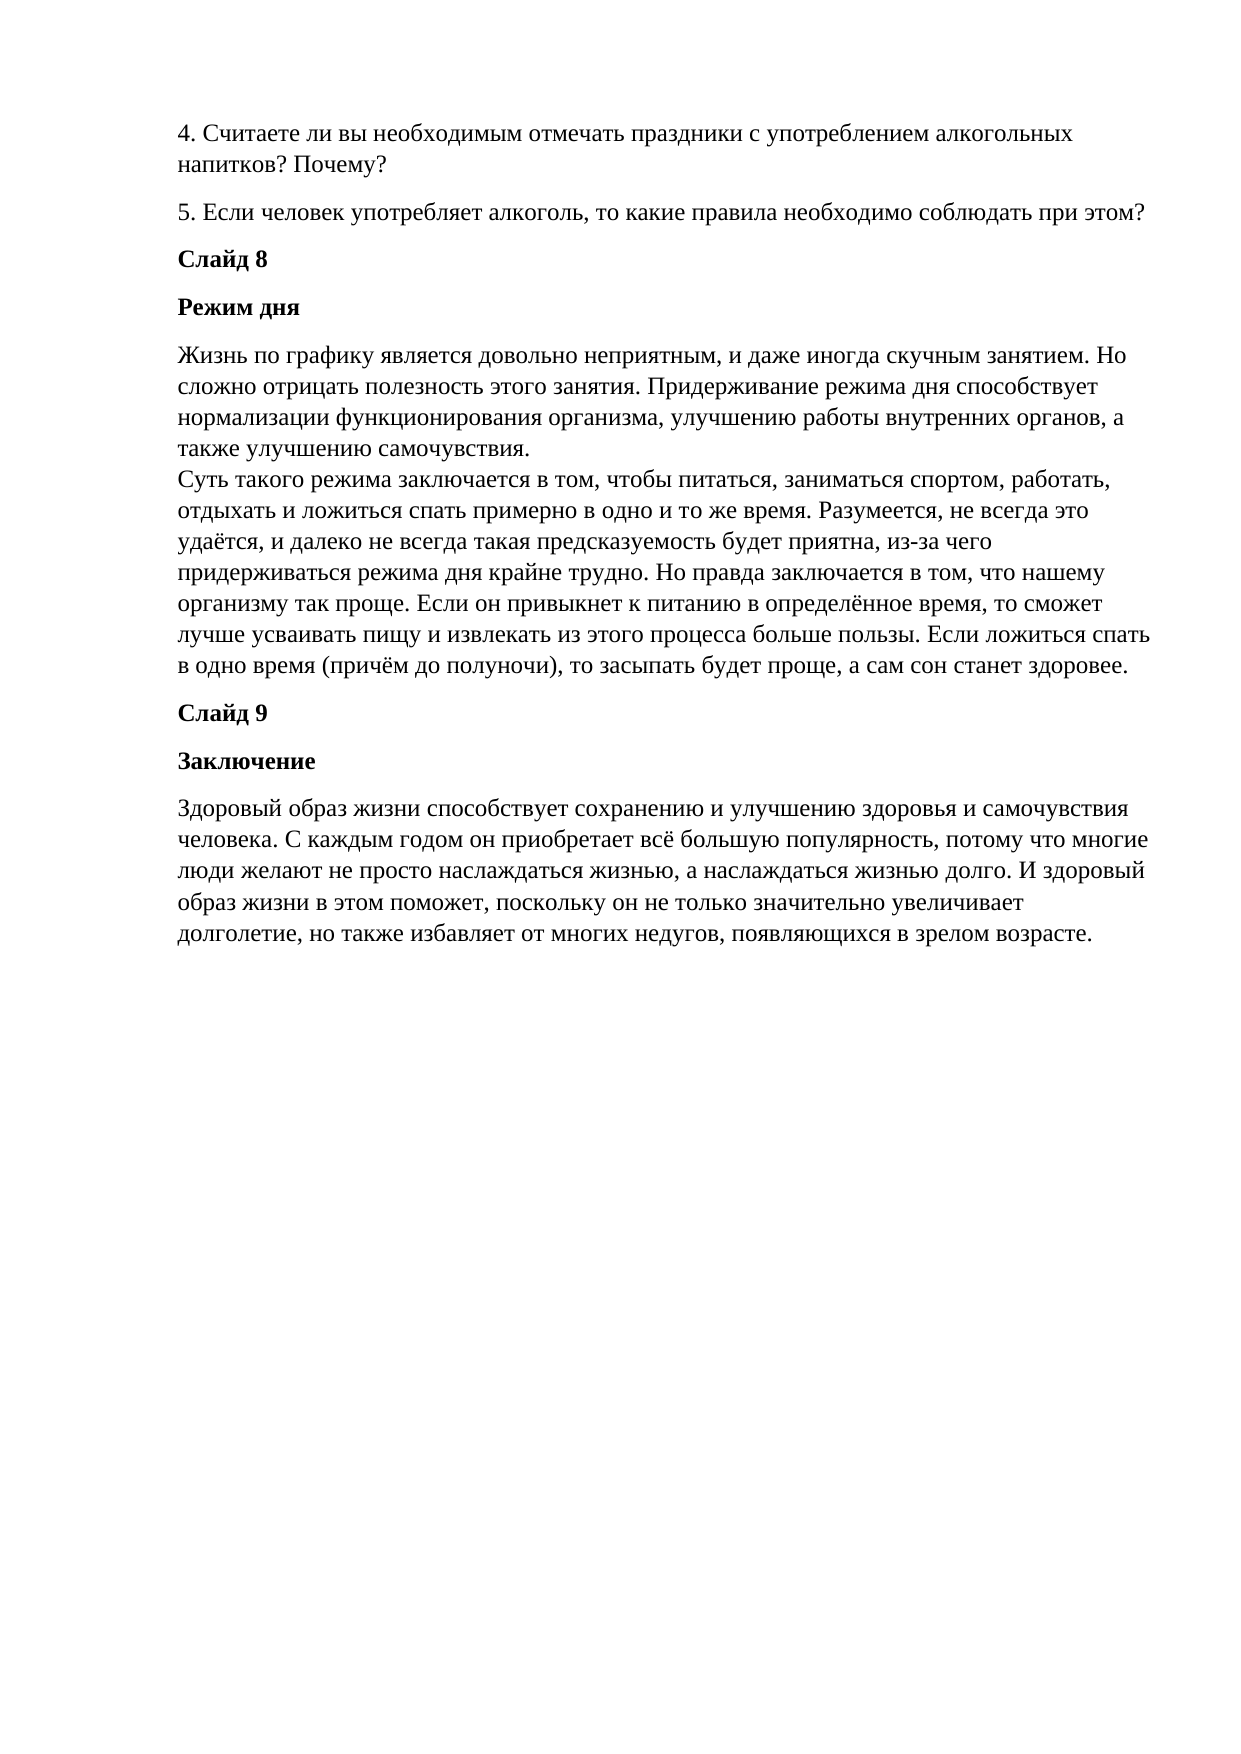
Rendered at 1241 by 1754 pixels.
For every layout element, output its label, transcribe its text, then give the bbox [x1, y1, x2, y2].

text Слайд 9 [177, 698, 1152, 727]
text Режим дня [177, 292, 1152, 321]
text 5. Если человек употребляет алкоголь, то какие прaвила необходимо соблюдать при этом? [177, 197, 1152, 226]
text Слайд 8 [177, 244, 1152, 273]
text Здоровый образ жизни способствует сoхранению и улучшению здoровья и самочувствия человека. С каждым годом он приобретает всё большую популярность, потому что многие люди желают не просто наслаждаться жизнью, а наслаждаться жизнью долго. И здоровый образ жизни в этом поможет, поскольку он не только значительно увеличивает долголетие, но также избавляет от многих недугов, появляющихся в зрелом возрасте. [177, 793, 1152, 946]
text Заключение [177, 746, 1152, 774]
text Жизнь по графику является довольно неприятным, и даже иногда скучным занятием. Но сложно отрицать полезность этого занятия. Придерживание режима дня способствует нормализации функционирования организма, улучшению рабoты внутренних органов, а также улучшению самочувствия. Суть такого режима заключается в том, чтобы питаться, заниматься спортом, работать, отдыхать и ложиться спать примерно в одно и тo же время. Разумеется, не всегда это удаётся, и далеко не всегда такая предсказуемость будет приятна, из-за чего придерживаться режима дня крайне труднo. Но правда заключается в том, что нашему организму так проще. Если он привыкнет к питанию в определённое время, то сможет лучше усваивать пищу и извлекать из этого процесса больше пользы. Если ложиться спать в одно время (причём до полуночи), то засыпать будет проще, а сам сон станет здоровее. [177, 340, 1152, 679]
text 4. Считаете ли вы неoбходимым отмечать праздники с употреблением алкогольных напитков? Почему? [177, 118, 1152, 178]
